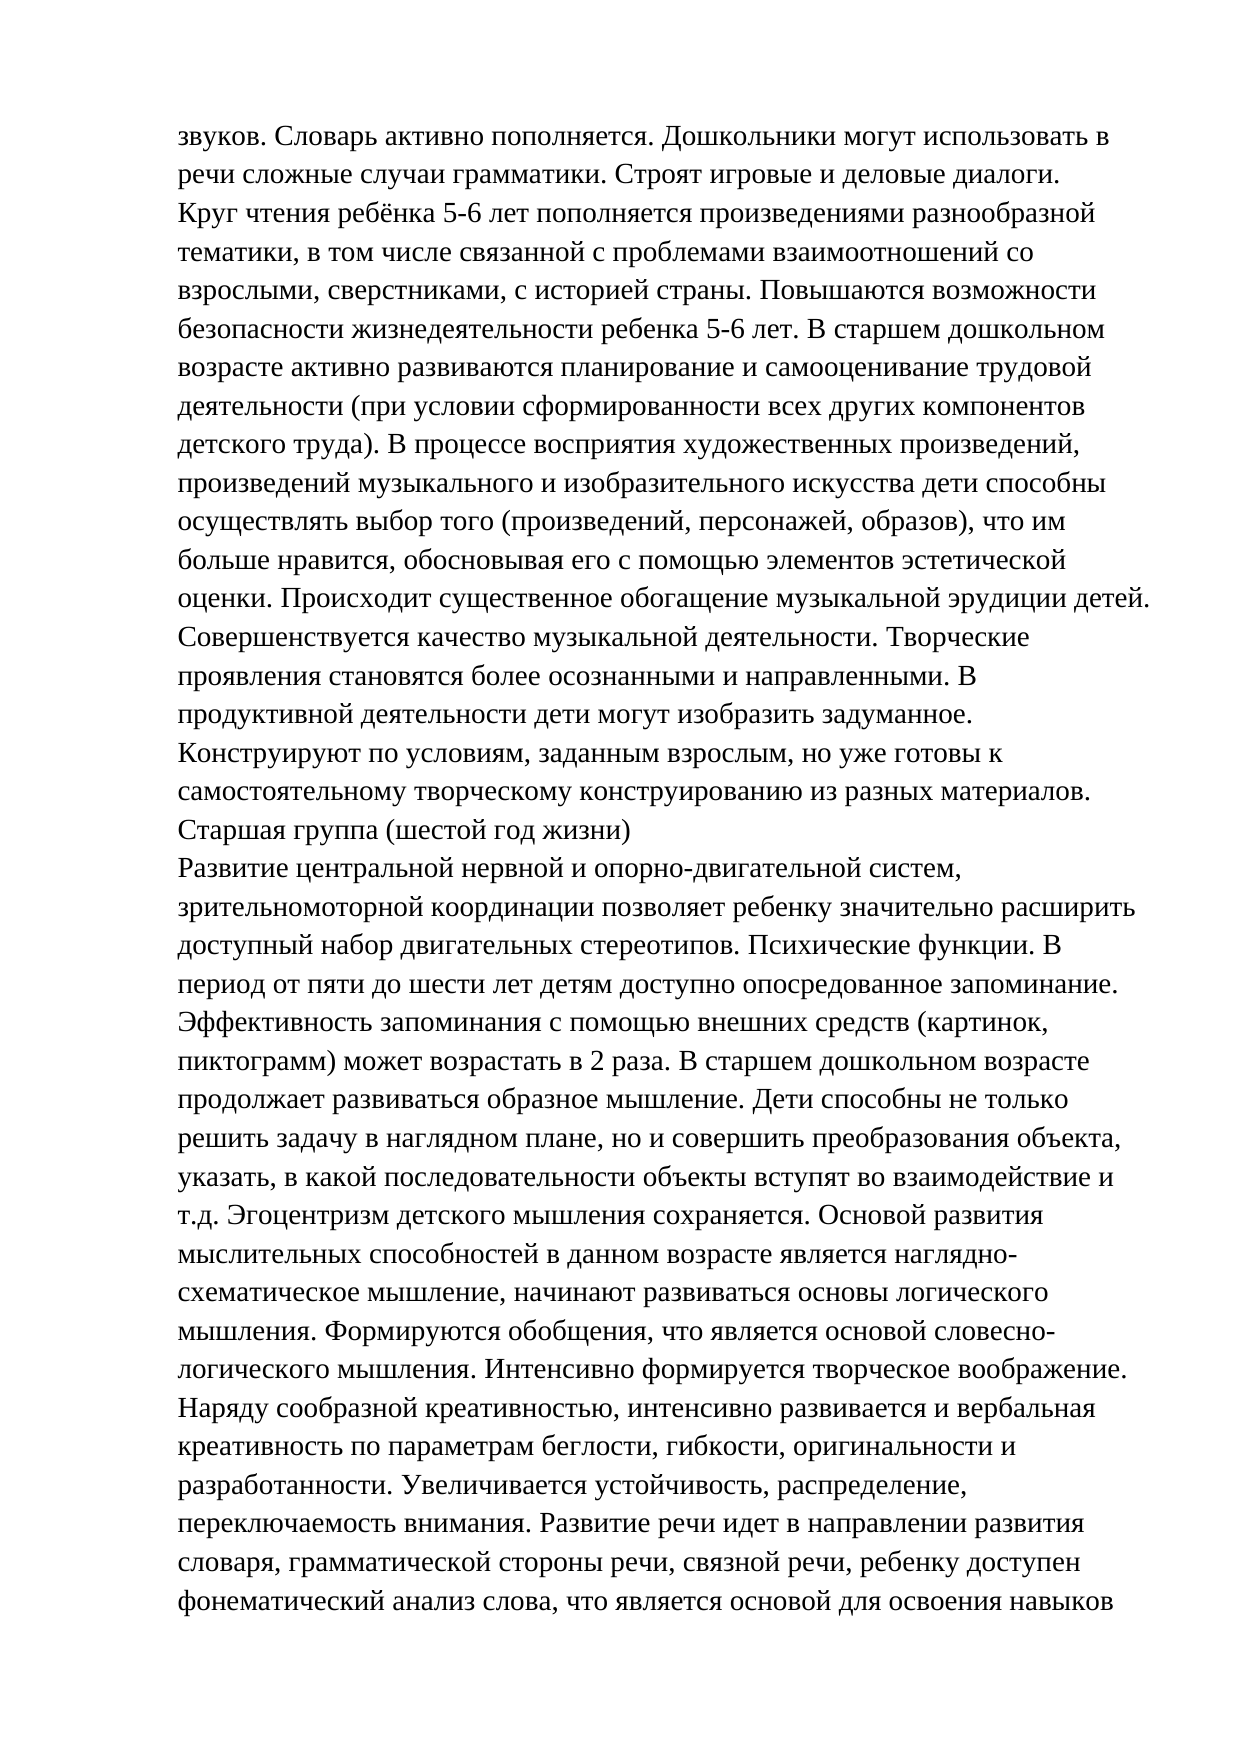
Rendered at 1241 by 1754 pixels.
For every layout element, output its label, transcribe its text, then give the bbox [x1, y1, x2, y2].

text Старшая группа (шестой год жизни) [177, 812, 1152, 845]
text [177, 850, 1152, 1616]
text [177, 118, 1152, 190]
text Круг чтения ребёнка 5-6 лет пополняется произведениями разнообразной тематики, в том числе связанной с проблемами взаимоотношений со взрослыми, сверстниками, с историей страны. Повышаются возможности безопасности жизнедеятельности ребенка 5-6 лет. В старшем дошкольном возрасте активно развиваются планирование и самооценивание трудовой деятельности (при условии сформированности всех других компонентов детского труда). В процессе восприятия художественных произведений, произведений музыкального и изобразительного искусства дети способны осуществлять выбор того (произведений, персонажей, образов), что им больше нравится, обосновывая его с помощью элементов эстетической оценки. Происходит существенное обогащение музыкальной эрудиции детей. Совершенствуется качество музыкальной деятельности. Творческие проявления становятся более осознанными и направленными. В продуктивной деятельности дети могут изобразить задуманное. Конструируют по условиям, заданным взрослым, но уже готовы к самостоятельному творческому конструированию из разных материалов. [177, 195, 1152, 807]
